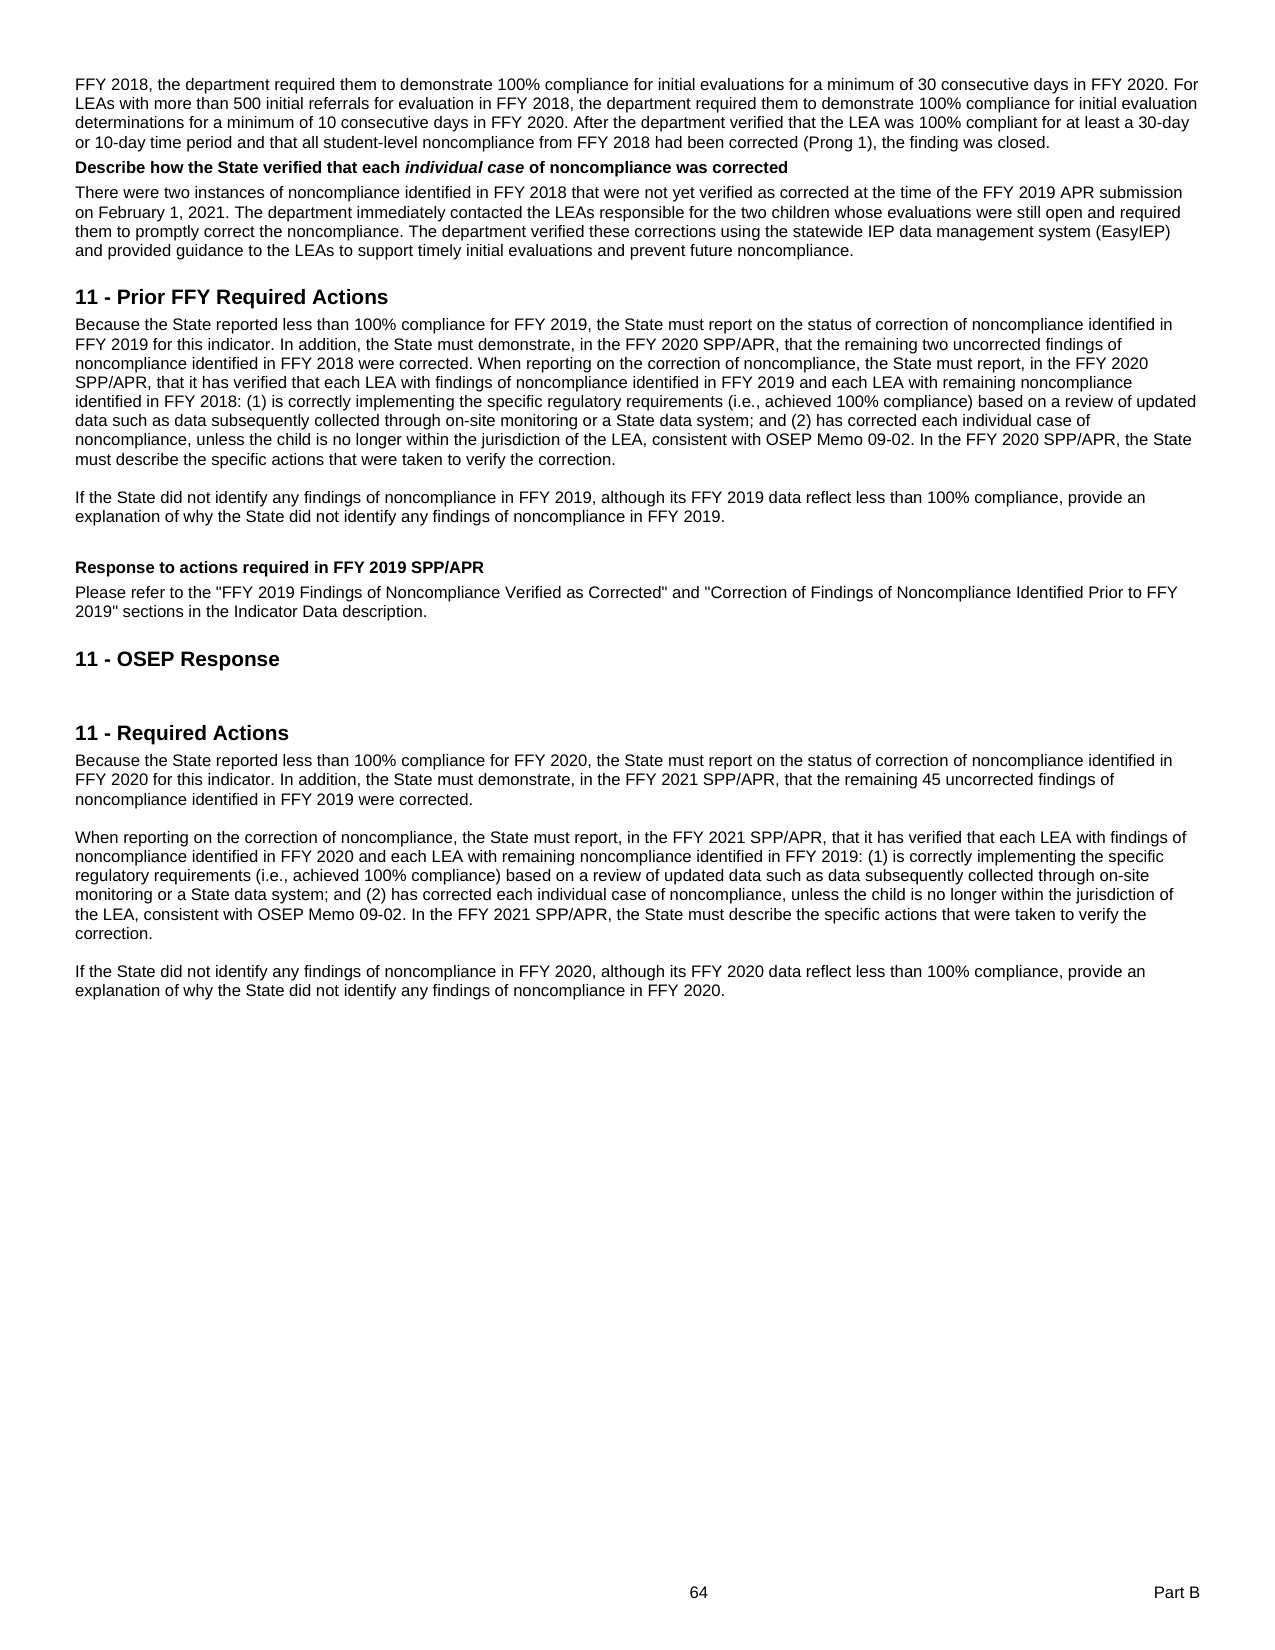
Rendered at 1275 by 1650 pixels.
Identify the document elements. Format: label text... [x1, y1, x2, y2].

text Response to actions required in FFY 2019 SPP/APR [75, 558, 1200, 577]
subtitle 11 - Prior FFY Required Actions [75, 285, 1200, 309]
text There were two instances of noncompliance identified in FFY 2018 that were not yet verified as corrected at the time of the FFY 2019 APR submission on February 1, 2021. The department immediately contacted the LEAs responsible for the two children whose evaluations were still open and required them to promptly correct the noncompliance. The department verified these corrections using the statewide IEP data management system (EasyIEP) and provided guidance to the LEAs to support timely initial evaluations and prevent future noncompliance. [75, 183, 1200, 260]
text Describe how the State verified that each individual case of noncompliance was corrected [75, 158, 1200, 177]
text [75, 75, 1200, 152]
text Because the State reported less than 100% compliance for FFY 2019, the State must report on the status of correction of noncompliance identified in FFY 2019 for this indicator. In addition, the State must demonstrate, in the FFY 2020 SPP/APR, that the remaining two uncorrected findings of noncompliance identified in FFY 2018 were corrected. When reporting on the correction of noncompliance, the State must report, in the FFY 2020 SPP/APR, that it has verified that each LEA with findings of noncompliance identified in FFY 2019 and each LEA with remaining noncompliance identified in FFY 2018: (1) is correctly implementing the specific regulatory requirements (i.e., achieved 100% compliance) based on a review of updated data such as data subsequently collected through on-site monitoring or a State data system; and (2) has corrected each individual case of noncompliance, unless the child is no longer within the jurisdiction of the LEA, consistent with OSEP Memo 09-02. In the FFY 2020 SPP/APR, the State must describe the specific actions that were taken to verify the correction. If the State did not identify any findings of noncompliance in FFY 2019, although its FFY 2019 data reflect less than 100% compliance, provide an explanation of why the State did not identify any findings of noncompliance in FFY 2019. [75, 315, 1200, 526]
subtitle 11 - OSEP Response [75, 646, 1200, 670]
subtitle 11 - Required Actions [75, 721, 1200, 745]
text Because the State reported less than 100% compliance for FFY 2020, the State must report on the status of correction of noncompliance identified in FFY 2020 for this indicator. In addition, the State must demonstrate, in the FFY 2021 SPP/APR, that the remaining 45 uncorrected findings of noncompliance identified in FFY 2019 were corrected. When reporting on the correction of noncompliance, the State must report, in the FFY 2021 SPP/APR, that it has verified that each LEA with findings of noncompliance identified in FFY 2020 and each LEA with remaining noncompliance identified in FFY 2019: (1) is correctly implementing the specific regulatory requirements (i.e., achieved 100% compliance) based on a review of updated data such as data subsequently collected through on-site monitoring or a State data system; and (2) has corrected each individual case of noncompliance, unless the child is no longer within the jurisdiction of the LEA, consistent with OSEP Memo 09-02. In the FFY 2021 SPP/APR, the State must describe the specific actions that were taken to verify the correction. If the State did not identify any findings of noncompliance in FFY 2020, although its FFY 2020 data reflect less than 100% compliance, provide an explanation of why the State did not identify any findings of noncompliance in FFY 2020. [75, 751, 1200, 1000]
text Please refer to the "FFY 2019 Findings of Noncompliance Verified as Corrected" and "Correction of Findings of Noncompliance Identified Prior to FFY 2019" sections in the Indicator Data description. [75, 583, 1200, 621]
